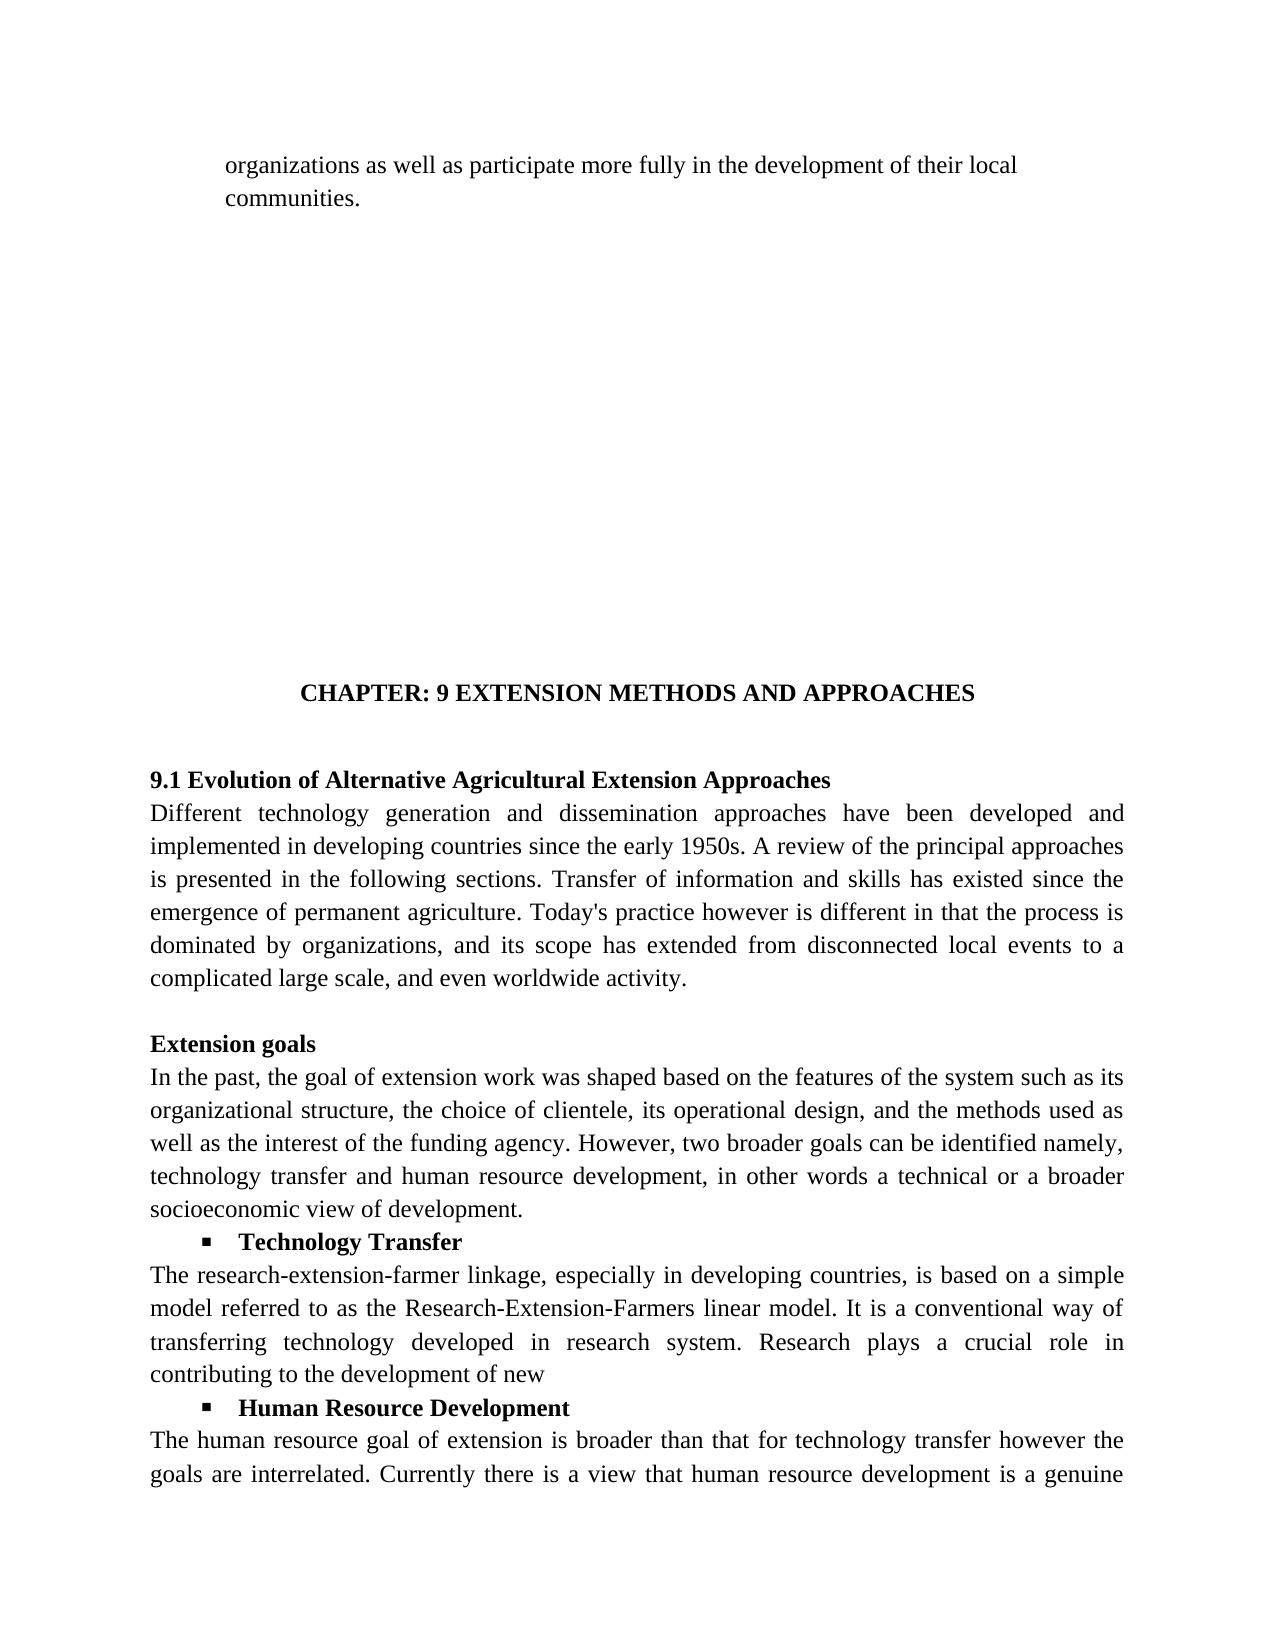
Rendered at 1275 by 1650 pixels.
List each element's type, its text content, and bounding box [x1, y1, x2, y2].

text 9.1 Evolution of Alternative Agricultural Extension Approaches [150, 765, 1125, 794]
text Different technology generation and dissemination approaches have been developed and implemented in developing countries since the early 1950s. A review of the principal approaches is presented in the following sections. Transfer of information and skills has existed since the emergence of permanent agriculture. Today's practice however is different in that the process is dominated by organizations, and its scope has extended from disconnected local events to a complicated large scale, and even worldwide activity. [150, 798, 1125, 992]
text CHAPTER: 9 EXTENSION METHODS AND APPROACHES [150, 678, 1125, 707]
list Human Resource Development [201, 1393, 1125, 1421]
text In the past, the goal of extension work was shaped based on the features of the system such as its organizational structure, the choice of clientele, its operational design, and the methods used as well as the interest of the funding agency. However, two broader goals can be identified namely, technology transfer and human resource development, in other words a technical or a broader socioeconomic view of development. [150, 1062, 1125, 1223]
text The research-extension-farmer linkage, especially in developing countries, is based on a simple model referred to as the Research-Extension-Farmers linear model. It is a conventional way of transferring technology developed in research system. Research plays a crucial role in contributing to the development of new [150, 1261, 1125, 1388]
text Extension goals [150, 1029, 1125, 1058]
list Technology Transfer [201, 1227, 1125, 1256]
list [187, 150, 1125, 212]
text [150, 1426, 1125, 1487]
